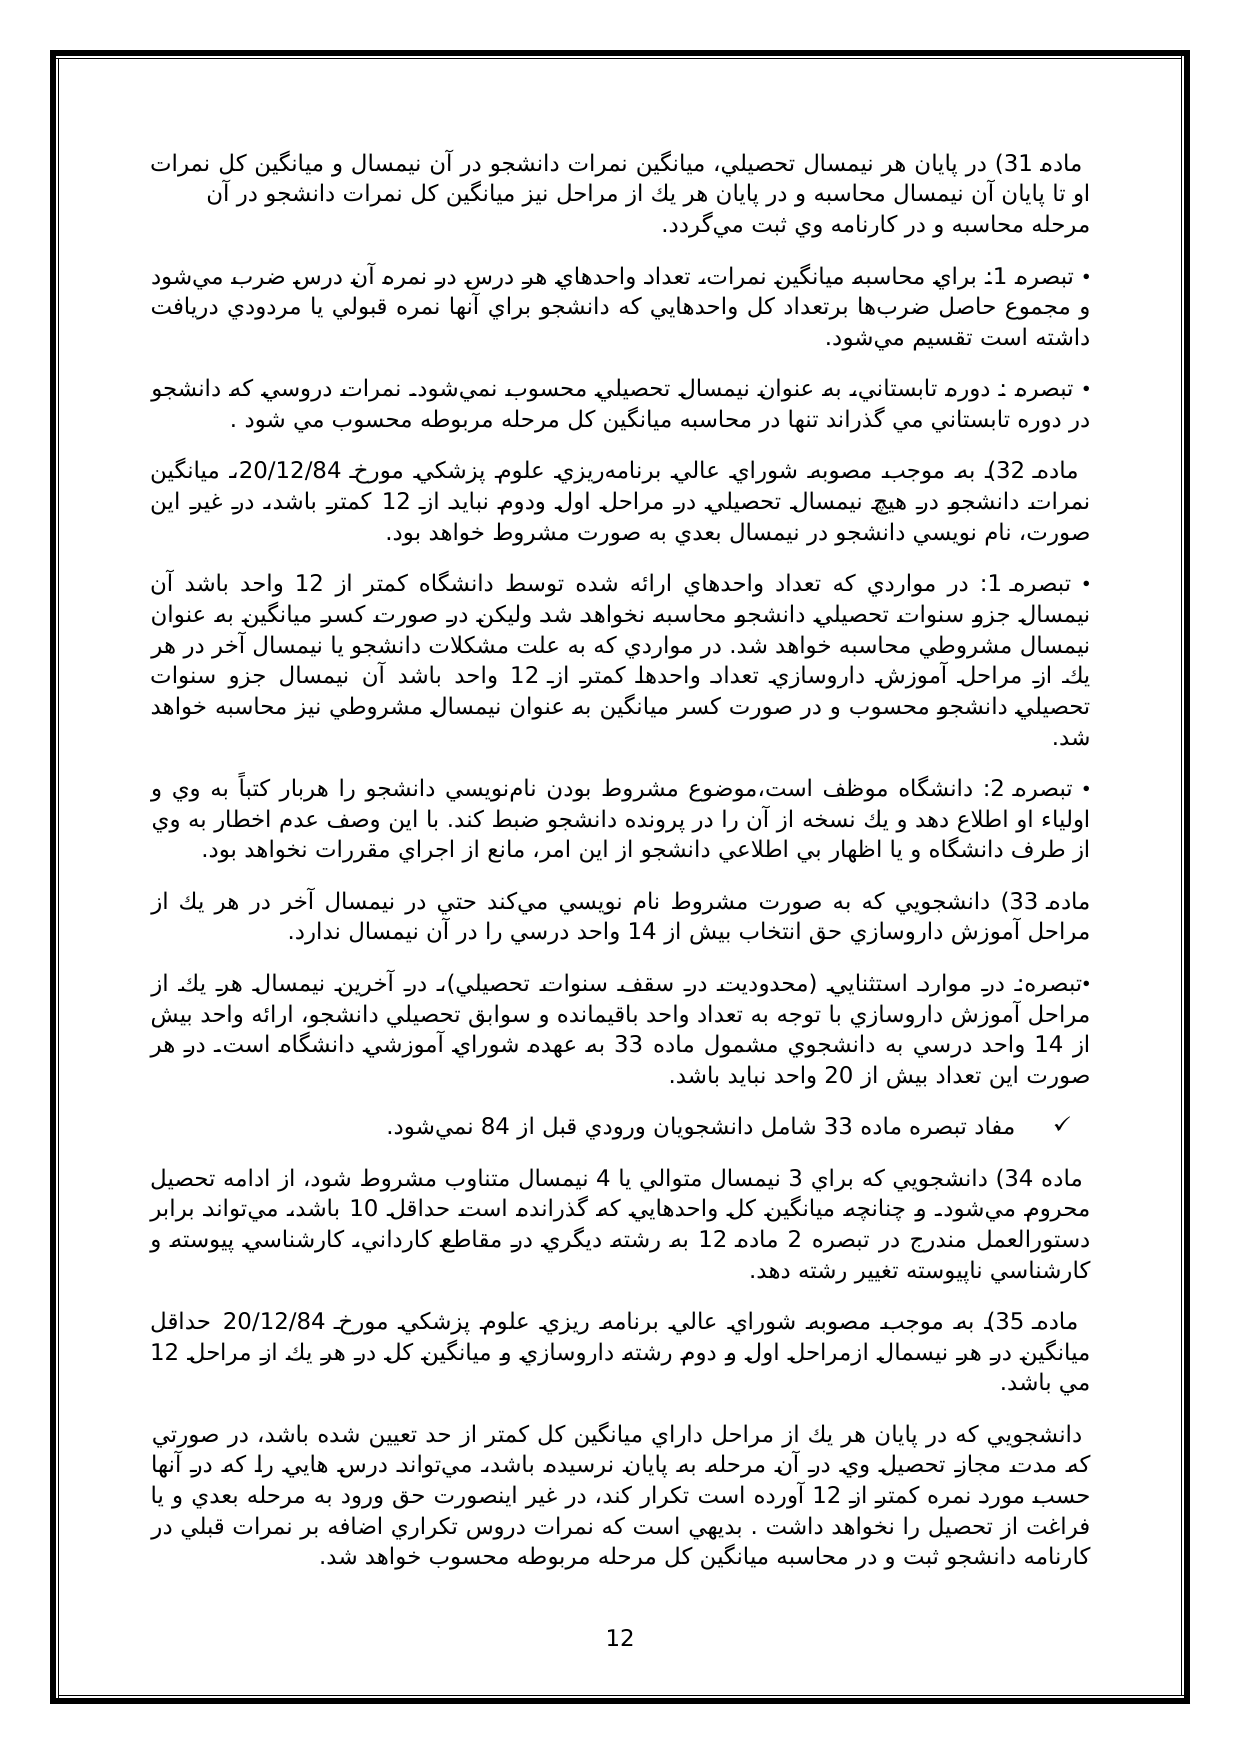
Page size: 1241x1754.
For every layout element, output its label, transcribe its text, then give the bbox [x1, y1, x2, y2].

text ﻣﺎده 31) در ﭘﺎﻳﺎن ﻫﺮ نیمسال ﺗﺤﺼﻴﻠﻲ، ﻣﻴﺎﻧﮕﻴﻦ ﻧﻤﺮات داﻧﺸﺠﻮ در آن ﻧﻴﻤﺴﺎل و ﻣﻴﺎﻧﮕﻴﻦ ﻛﻞ ﻧﻤﺮات او ﺗﺎ ﭘﺎﻳﺎن آن ﻧﻴﻤﺴﺎل ﻣﺤﺎﺳﺒﻪ و در ﭘﺎﻳﺎن ﻫﺮ ﻳﻚ از ﻣﺮاﺣﻞ ﻧﻴﺰ ﻣﻴﺎﻧﮕﻴﻦ ﻛﻞ ﻧﻤﺮات داﻧﺸﺠﻮ در آن ﻣﺮﺣﻠﻪ ﻣﺤﺎﺳﺒﻪ و در ﻛﺎرﻧﺎﻣﻪ وي ﺛﺒﺖ ﻣﻲﮔﺮدد. [150, 150, 1090, 238]
text • ﺗﺒﺼﺮه 1: در ﻣﻮاردي ﻛﻪ ﺗﻌﺪاد واﺣﺪﻫﺎي اراﺋﻪ ﺷﺪه ﺗﻮﺳﻂ داﻧﺸﮕﺎه ﻛﻤﺘﺮ از 12 واﺣﺪ ﺑﺎﺷﺪ آن ﻧﻴﻤﺴﺎل ﺟﺰو ﺳﻨﻮات ﺗﺤﺼﻴﻠﻲ داﻧﺸﺠﻮ ﻣﺤﺎﺳﺒﻪ ﻧﺨﻮاﻫﺪ ﺷﺪ وﻟﻴﻜﻦ در ﺻﻮرت ﻛﺴﺮ ﻣﻴﺎﻧﮕﻴﻦ ﺑﻪ ﻋﻨﻮان ﻧﻴﻤﺴﺎل ﻣﺸﺮوﻃﻲ ﻣﺤﺎﺳﺒﻪ ﺧﻮاﻫﺪ ﺷﺪ. در ﻣﻮاردي ﻛﻪ ﺑﻪ ﻋﻠﺖ ﻣﺸﻜﻼت داﻧﺸﺠﻮ ﻳﺎ ﻧﻴﻤﺴﺎل آﺧﺮ در ﻫﺮ ﻳﻚ از ﻣﺮاﺣﻞ آﻣﻮزش داروﺳﺎزي ﺗﻌﺪاد واﺣﺪﻫﺎ ﻛﻤﺘﺮ از 12 واﺣﺪ ﺑﺎﺷﺪ آن ﻧﻴﻤﺴﺎل ﺟﺰو ﺳﻨﻮات ﺗﺤﺼﻴﻠﻲ داﻧﺸﺠﻮ ﻣﺤﺴﻮب و در ﺻﻮرت ﻛﺴﺮ ﻣﻴﺎﻧﮕﻴﻦ ﺑﻪ ﻋﻨﻮان ﻧﻴﻤﺴﺎل ﻣﺸﺮوﻃﻲ ﻧﻴﺰ ﻣﺤﺎﺳﺒﻪ ﺧﻮاﻫﺪ ﺷﺪ. [150, 570, 1090, 750]
text • ﺗﺒﺼﺮه 1: ﺑﺮاي ﻣﺤﺎﺳﺒﻪ ﻣﻴﺎﻧﮕﻴﻦ ﻧﻤﺮات، ﺗﻌﺪاد واﺣﺪﻫﺎي ﻫﺮ درس در ﻧﻤﺮه آن درس ﺿﺮب ﻣﻲﺷﻮد و ﻣﺠﻤﻮع ﺣﺎﺻﻞ ﺿﺮبﻫﺎ ﺑﺮﺗﻌﺪاد ﻛﻞ واﺣﺪﻫﺎﻳﻲ ﻛﻪ داﻧﺸﺠﻮ ﺑﺮاي آﻧﻬﺎ ﻧﻤﺮه ﻗﺒﻮﻟﻲ ﻳﺎ ﻣﺮدودي درﻳﺎﻓﺖ داﺷﺘﻪ اﺳﺖ ﺗﻘﺴﻴﻢ ﻣﻲﺷﻮد. [150, 263, 1090, 351]
text •ﺗﺒﺼﺮه: در ﻣﻮارد اﺳﺘﺜﻨﺎﻳﻲ (ﻣﺤﺪودﻳﺖ در ﺳﻘﻒ ﺳﻨﻮات ﺗﺤﺼﻴﻠﻲ)، در آﺧﺮﻳﻦ ﻧﻴﻤﺴﺎل ﻫﺮ ﻳﻚ از ﻣﺮاﺣﻞ آﻣﻮزش داروﺳﺎزي ﺑﺎ ﺗﻮﺟﻪ ﺑﻪ ﺗﻌﺪاد واﺣﺪ ﺑﺎﻗﻴﻤﺎﻧﺪه و ﺳﻮاﺑﻖ ﺗﺤﺼﻴﻠﻲ داﻧﺸﺠﻮ، اراﺋﻪ واﺣﺪ ﺑﻴﺶ از 14 واﺣﺪ درﺳﻲ ﺑﻪ داﻧﺸﺠﻮي ﻣﺸﻤﻮل ﻣﺎده 33 ﺑﻪ ﻋﻬﺪه ﺷﻮراي آﻣﻮزﺷﻲ داﻧﺸﮕﺎه اﺳﺖ. در ﻫﺮ ﺻﻮرت اﻳﻦ ﺗﻌﺪاد ﺑﻴﺶ از 20 واﺣﺪ ﻧﺒﺎﻳﺪ ﺑﺎﺷﺪ. [150, 970, 1090, 1089]
text داﻧﺸﺠﻮﻳﻲ ﻛﻪ در ﭘﺎﻳﺎن ﻫﺮ ﻳﻚ از ﻣﺮاﺣﻞ داراي ﻣﻴﺎﻧﮕﻴﻦ ﻛﻞ ﻛﻤﺘﺮ از ﺣﺪ ﺗﻌﻴﻴﻦ ﺷﺪه ﺑﺎﺷﺪ، در ﺻﻮرﺗﻲ ﻛﻪ ﻣﺪت ﻣﺠﺎز ﺗﺤﺼﻴﻞ وي در آن ﻣﺮﺣﻠﻪ ﺑﻪ ﭘﺎﻳﺎن ﻧﺮﺳﻴﺪه ﺑﺎﺷﺪ، ﻣﻲﺗﻮاﻧﺪ درس ﻫﺎﻳﻲ را ﻛﻪ در آﻧﻬﺎ ﺣﺴﺐ ﻣﻮرد ﻧﻤﺮه ﻛﻤﺘﺮ از 12 آورده اﺳﺖ ﺗﻜﺮار ﻛﻨﺪ، در ﻏﻴﺮ اﻳﻨﺼﻮرت ﺣﻖ ورود ﺑﻪ ﻣﺮﺣﻠﻪ ﺑﻌﺪي و ﻳﺎ ﻓﺮاﻏﺖ از ﺗﺤﺼﻴﻞ را ﻧﺨﻮاﻫﺪ داﺷﺖ . ﺑﺪﻳﻬﻲ اﺳﺖ ﻛﻪ ﻧﻤﺮات دروس ﺗﻜﺮاري اﺿﺎﻓﻪ ﺑﺮ ﻧﻤﺮات ﻗﺒﻠﻲ در ﻛﺎرﻧﺎﻣﻪ داﻧﺸﺠﻮ ﺛﺒﺖ و در ﻣﺤﺎﺳﺒﻪ ﻣﻴﺎﻧﮕﻴﻦ ﻛﻞ ﻣﺮﺣﻠﻪ ﻣﺮﺑﻮﻃﻪ ﻣﺤﺴﻮب ﺧﻮاﻫﺪ ﺷﺪ. [150, 1421, 1090, 1570]
text • ﺗﺒﺼﺮه 2: داﻧﺸﮕﺎه ﻣﻮﻇﻒ اﺳﺖ،ﻣﻮﺿﻮع ﻣﺸﺮوط ﺑﻮدن ﻧﺎمﻧﻮﻳﺴﻲ داﻧﺸﺠﻮ را ﻫﺮﺑﺎر ﻛﺘﺒﺎً ﺑﻪ وي و اوﻟﻴﺎء او اﻃﻼع دﻫﺪ و ﻳﻚ ﻧﺴﺨﻪ از آن را در ﭘﺮوﻧﺪه داﻧﺸﺠﻮ ﺿﺒﻂ ﻛﻨﺪ. ﺑﺎ اﻳﻦ وﺻﻒ ﻋﺪم اﺧﻄﺎر ﺑﻪ وي از ﻃﺮف داﻧﺸﮕﺎه و ﻳﺎ اﻇﻬﺎر ﺑﻲ اﻃﻼﻋﻲ داﻧﺸﺠﻮ از اﻳﻦ اﻣﺮ، ﻣﺎﻧﻊ از اﺟﺮاي ﻣﻘﺮرات ﻧﺨﻮاﻫﺪ ﺑﻮد. [150, 775, 1090, 863]
text • ﺗﺒﺼﺮه : دوره ﺗﺎﺑﺴﺘﺎﻧﻲ، ﺑﻪ ﻋﻨﻮان ﻧﻴﻤﺴﺎل ﺗﺤﺼﻴﻠﻲ ﻣﺤﺴﻮب ﻧﻤﻲﺷﻮد. ﻧﻤﺮات دروﺳﻲ ﻛﻪ داﻧﺸﺠﻮ در دوره ﺗﺎﺑﺴﺘﺎﻧﻲ ﻣﻲ ﮔﺬراﻧﺪ ﺗﻨﻬﺎ در ﻣﺤﺎﺳﺒﻪ ﻣﻴﺎﻧﮕﻴﻦ ﻛﻞ ﻣﺮﺣﻠﻪ ﻣﺮﺑﻮﻃﻪ ﻣﺤﺴﻮب ﻣﻲ ﺷﻮد . [150, 376, 1090, 433]
text ﻣﺎده 34) داﻧﺸﺠﻮﻳﻲ ﻛﻪ ﺑﺮاي 3 ﻧﻴﻤﺴﺎل ﻣﺘﻮاﻟﻲ ﻳﺎ 4 ﻧﻴﻤﺴﺎل ﻣﺘﻨﺎوب ﻣﺸﺮوط ﺷﻮد، از اداﻣﻪ ﺗﺤﺼﻴﻞ ﻣﺤﺮوم ﻣﻲﺷﻮد. و ﭼﻨﺎﻧﭽﻪ ﻣﻴﺎﻧﮕﻴﻦ ﻛﻞ واﺣﺪﻫﺎﻳﻲ ﻛﻪ ﮔﺬراﻧﺪه اﺳﺖ ﺣﺪاﻗﻞ 10 ﺑﺎﺷﺪ، ﻣﻲﺗﻮاﻧﺪ ﺑﺮاﺑﺮ دﺳﺘﻮراﻟﻌﻤﻞ ﻣﻨﺪرج در ﺗﺒﺼﺮه 2 ﻣﺎده 12 ﺑﻪ رﺷﺘﻪ دﻳﮕﺮي در ﻣﻘﺎﻃﻊ ﻛﺎرداﻧﻲ، ﻛﺎرﺷﻨﺎﺳﻲ ﭘﻴﻮﺳﺘﻪ و ﻛﺎرﺷﻨﺎﺳﻲ ﻧﺎﭘﻴﻮﺳﺘﻪ ﺗﻐﻴﻴﺮ رﺷﺘﻪ دﻫﺪ. [150, 1165, 1090, 1283]
text ﻣﺎده 33) داﻧﺸﺠﻮﻳﻲ ﻛﻪ ﺑﻪ ﺻﻮرت ﻣﺸﺮوط ﻧﺎم ﻧﻮﻳﺴﻲ ﻣﻲﻛﻨﺪ ﺣﺘﻲ در ﻧﻴﻤﺴﺎل آﺧﺮ در ﻫﺮ ﻳﻚ از ﻣﺮاﺣﻞ آﻣﻮزش داروﺳﺎزي ﺣﻖ اﻧﺘﺨﺎب ﺑﻴﺶ از 14 واﺣﺪ درﺳﻲ را در آن ﻧﻴﻤﺴﺎل ﻧﺪارد. [150, 888, 1090, 945]
list ﻣﻔﺎد ﺗﺒﺼﺮه ﻣﺎده 33 ﺷﺎﻣﻞ داﻧﺸﺠﻮﻳﺎن ورودي ﻗﺒﻞ از 84 ﻧﻤﻲﺷﻮد. [150, 1113, 1053, 1140]
text ﻣﺎده 35) ﺑﻪ ﻣﻮﺟﺐ ﻣﺼﻮﺑﻪ ﺷﻮراي ﻋﺎﻟﻲ ﺑﺮﻧﺎﻣﻪ رﻳﺰي ﻋﻠﻮم ﭘﺰﺷﻜﻲ ﻣﻮرخ 20/12/84 ﺣﺪاﻗﻞ ﻣﻴﺎﻧﮕﻴﻦ در ﻫﺮ ﻧﻴﺴﻤﺎل ازﻣﺮاﺣﻞ اول و دوم رﺷﺘﻪ داروﺳﺎزي و ﻣﻴﺎﻧﮕﻴﻦ ﻛﻞ در ﻫﺮ ﻳﻚ از ﻣﺮاﺣﻞ 12 ﻣﻲ ﺑﺎﺷﺪ. [150, 1308, 1090, 1396]
text ﻣﺎده 32) ﺑﻪ ﻣﻮﺟﺐ ﻣﺼﻮﺑﻪ ﺷﻮراي ﻋﺎﻟﻲ ﺑﺮﻧﺎﻣﻪرﻳﺰي ﻋﻠﻮم ﭘﺰﺷﻜﻲ ﻣﻮرخ 20/12/84، ﻣﻴﺎﻧﮕﻴﻦ ﻧﻤﺮات داﻧﺸﺠﻮ در ﻫﻴﭻ ﻧﻴﻤﺴﺎل ﺗﺤﺼﻴﻠﻲ در ﻣﺮاﺣﻞ اول ودوم ﻧﺒﺎﻳﺪ از 12 ﻛﻤﺘﺮ ﺑﺎﺷﺪ، در ﻏﻴﺮ اﻳﻦ ﺻﻮرت، ﻧﺎم ﻧﻮﻳﺴﻲ داﻧﺸﺠﻮ در ﻧﻴﻤﺴﺎل ﺑﻌﺪي ﺑﻪ ﺻﻮرت ﻣﺸﺮوط ﺧﻮاﻫﺪ ﺑﻮد. [150, 458, 1090, 546]
